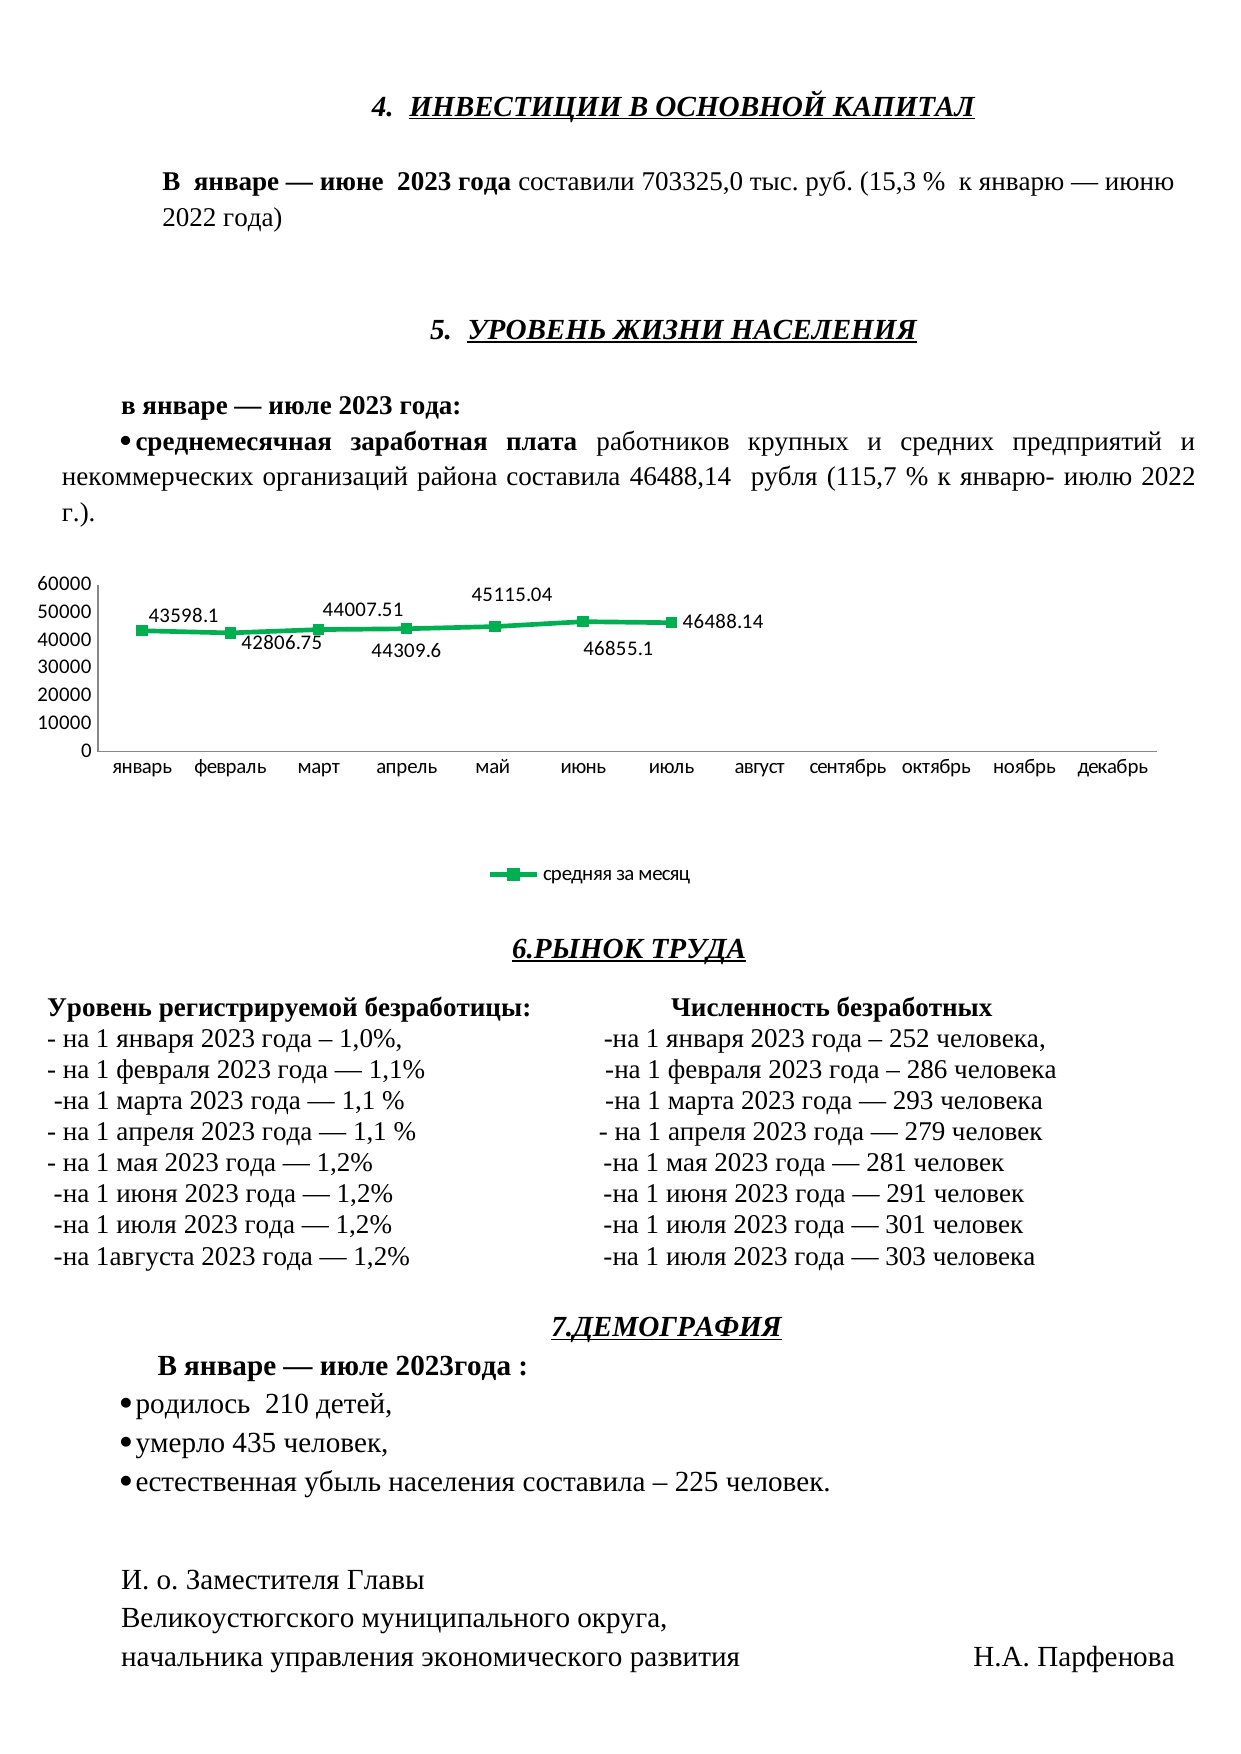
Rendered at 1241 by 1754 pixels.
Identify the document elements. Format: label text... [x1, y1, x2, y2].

list 7.ДЕМОГРАФИЯ [137, 1309, 1196, 1343]
list 6.РЫНОК ТРУДА [62, 931, 1196, 965]
list в январе — июле 2023 года: [62, 389, 1196, 420]
list УРОВЕНЬ ЖИЗНИ НАСЕЛЕНИЯ [150, 312, 1196, 346]
text начальника управления экономического развития Н.А. Парфенова [121, 1639, 1196, 1672]
list умерло 435 человек, [62, 1425, 1196, 1459]
list естественная убыль населения составила – 225 человек. [62, 1464, 1196, 1497]
table_header Численность безработных -на 1 января 2023 года – 252 человека, -на 1 февраля 2023 года – 286 человека -на 1 марта 2023 года — 293 человека - на 1 апреля 2023 года — 279 человек -на 1 мая 2023 года — 281 человек -на 1 июня 2023 года — 291 человек -на 1 июля 2023 года — 301 человек -на 1 июля 2023 года — 303 человека [531, 991, 1110, 1271]
table_header Уровень регистрируемой безработицы: - на 1 января 2023 года – 1,0%, - на 1 февраля 2023 года — 1,1% -на 1 марта 2023 года — 1,1 % - на 1 апреля 2023 года — 1,1 % - на 1 мая 2023 года — 1,2% -на 1 июня 2023 года — 1,2% -на 1 июля 2023 года — 1,2% -на 1августа 2023 года — 1,2% [50, 991, 531, 1271]
list В январе — июле 2023года : [62, 1348, 1196, 1382]
list среднемесячная заработная плата работников крупных и средних предприятий и некоммерческих организаций района составила 46488,14 рубля (115,7 % к январю- июлю 2022 г.). [62, 424, 1196, 527]
text И. о. Заместителя Главы [121, 1562, 1196, 1595]
text Великоустюгского муниципального округа, [121, 1600, 1196, 1634]
list В январе — июне 2023 года составили 703325,0 тыс. руб. (15,3 % к январю — июню 2022 года) [162, 165, 1196, 232]
list ИНВЕСТИЦИИ В ОСНОВНОЙ КАПИТАЛ [150, 89, 1196, 122]
list родилось 210 детей, [62, 1387, 1196, 1420]
